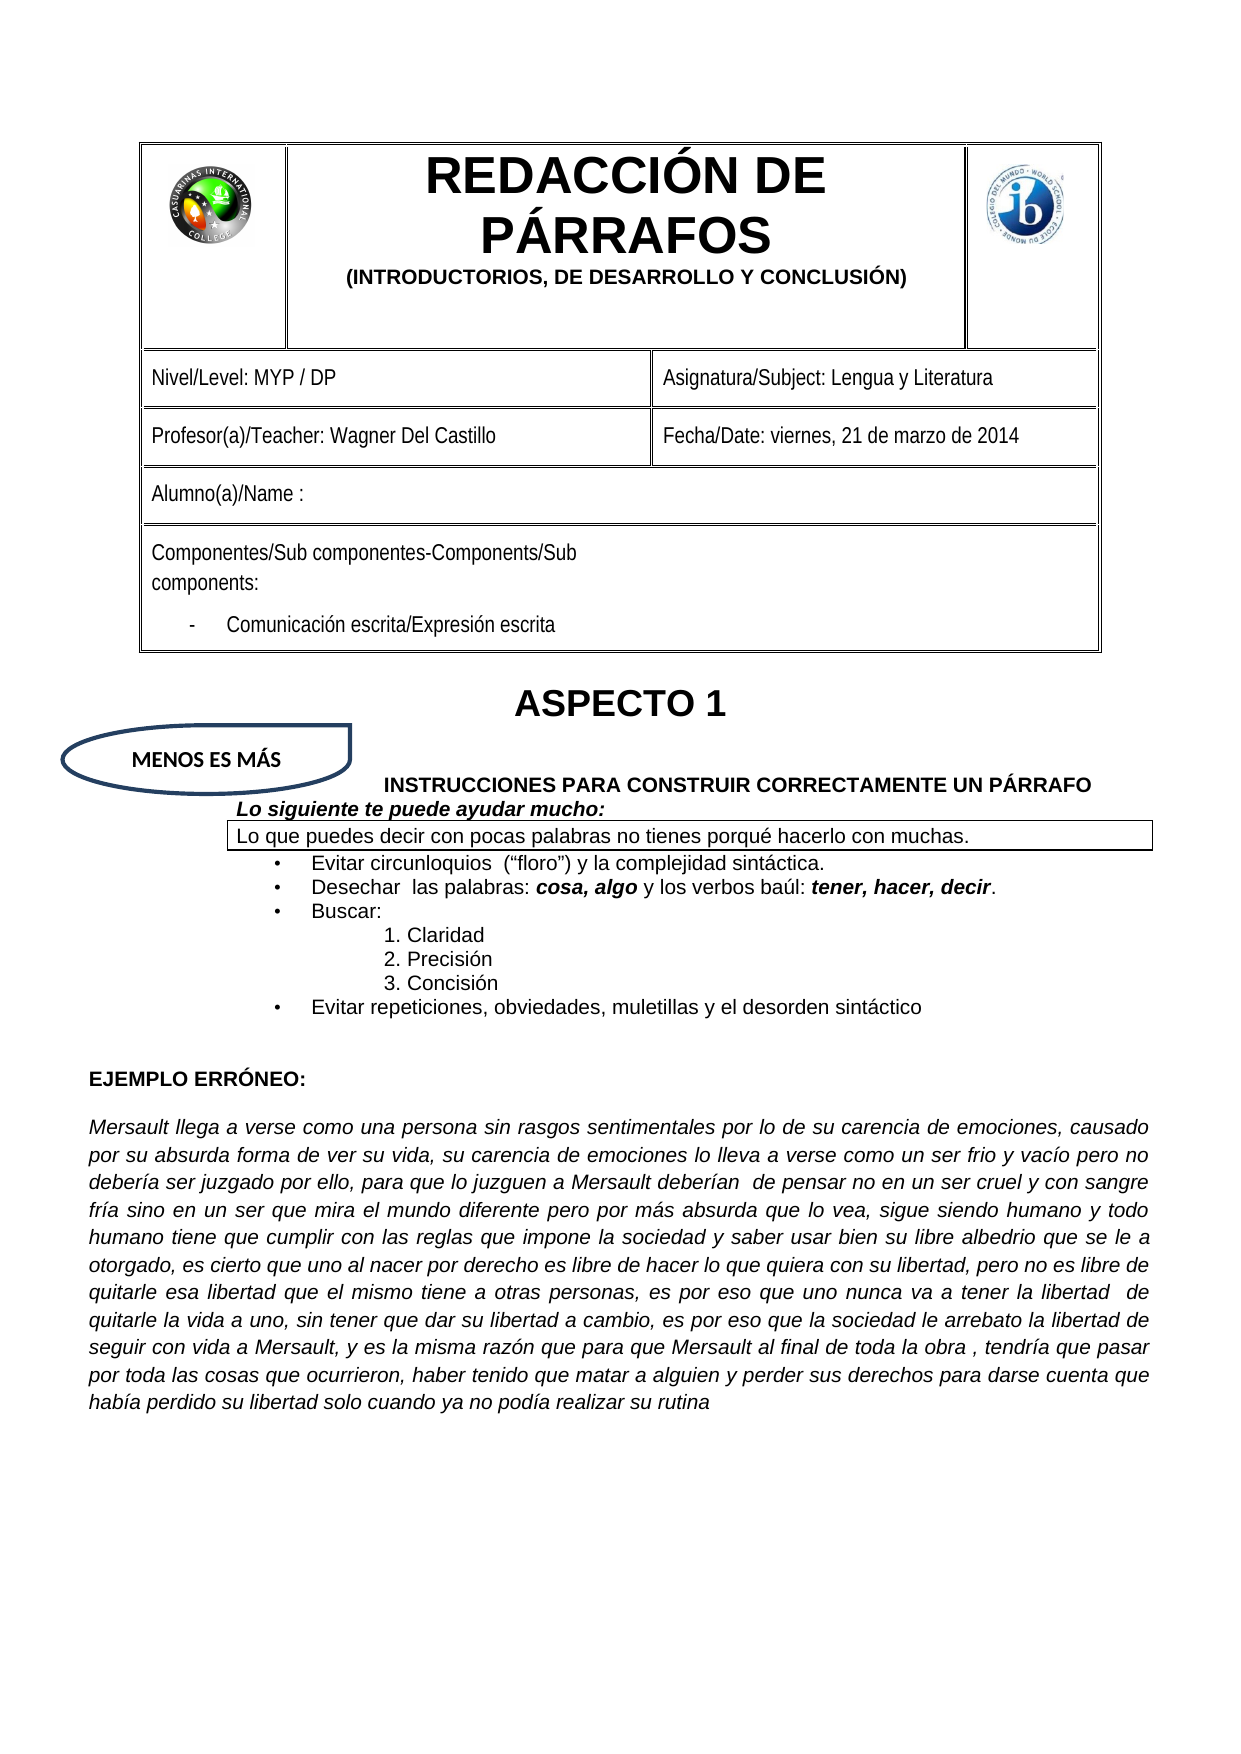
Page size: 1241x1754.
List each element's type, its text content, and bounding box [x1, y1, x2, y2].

text 1. Claridad [384, 923, 1152, 947]
table_cell Nivel/Level: MYP / DP [140, 348, 652, 406]
list Evitar repeticiones, obviedades, muletillas y el desorden sintáctico [274, 995, 1152, 1019]
table_cell [652, 465, 1098, 523]
list Evitar circunloquios (“floro”) y la complejidad sintáctica. [274, 851, 1152, 875]
table_cell Fecha/Date: viernes, 21 de marzo de 2014 [652, 406, 1100, 464]
table_cell Asignatura/Subject: Lengua y Literatura [652, 348, 1100, 406]
table_header REDACCIÓN DE PÁRRAFOS (INTRODUCTORIOS, DE DESARROLLO Y CONCLUSIÓN) [287, 145, 966, 348]
text ASPECTO 1 [89, 681, 1152, 724]
text 3. Concisión [384, 971, 1152, 995]
table_cell Componentes/Sub componentes-Components/Sub components: Comunicación escrita/Expresión escrita [140, 523, 652, 650]
text EJEMPLO ERRÓNEO: [89, 1067, 1152, 1091]
list Buscar: [274, 899, 1152, 923]
table_cell [652, 523, 1100, 650]
text 2. Precisión [384, 947, 1152, 971]
table_cell Alumno(a)/Name : [142, 465, 652, 523]
table_header [966, 145, 1098, 348]
picture [985, 164, 1063, 243]
text INSTRUCCIONES PARA CONSTRUIR CORRECTAMENTE UN PÁRRAFO [310, 772, 1152, 796]
picture [168, 164, 256, 247]
table_header [142, 143, 287, 348]
text Lo que puedes decir con pocas palabras no tienes porqué hacerlo con muchas. [228, 821, 1152, 849]
table_cell Profesor(a)/Teacher: Wagner Del Castillo [140, 406, 652, 464]
list Desechar las palabras: cosa, algo y los verbos baúl: tener, hacer, decir. [274, 875, 1152, 899]
text Lo siguiente te puede ayudar mucho: [236, 796, 1152, 820]
text Mersault llega a verse como una persona sin rasgos sentimentales por lo de su carencia de emociones, causado por su absurda forma de ver su vida, su carencia de emociones lo lleva a verse como un ser frio y vacío pero no debería ser juzgado por ello, para que lo juzguen a Mersault deberían de pensar no en un ser cruel y con sangre fría sino en un ser que mira el mundo diferente pero por más absurda que lo vea, sigue siendo humano y todo humano tiene que cumplir con las reglas que impone la sociedad y saber usar bien su libre albedrio que se le a otorgado, es cierto que uno al nacer por derecho es libre de hacer lo que quiera con su libertad, pero no es libre de quitarle esa libertad que el mismo tiene a otras personas, es por eso que uno nunca va a tener la libertad de quitarle la vida a uno, sin tener que dar su libertad a cambio, es por eso que la sociedad le arrebato la libertad de seguir con vida a Mersault, y es la misma razón que para que Mersault al final de toda la obra , tendría que pasar por toda las cosas que ocurrieron, haber tenido que matar a alguien y perder sus derechos para darse cuenta que había perdido su libertad solo cuando ya no podía realizar su rutina [89, 1115, 1152, 1414]
